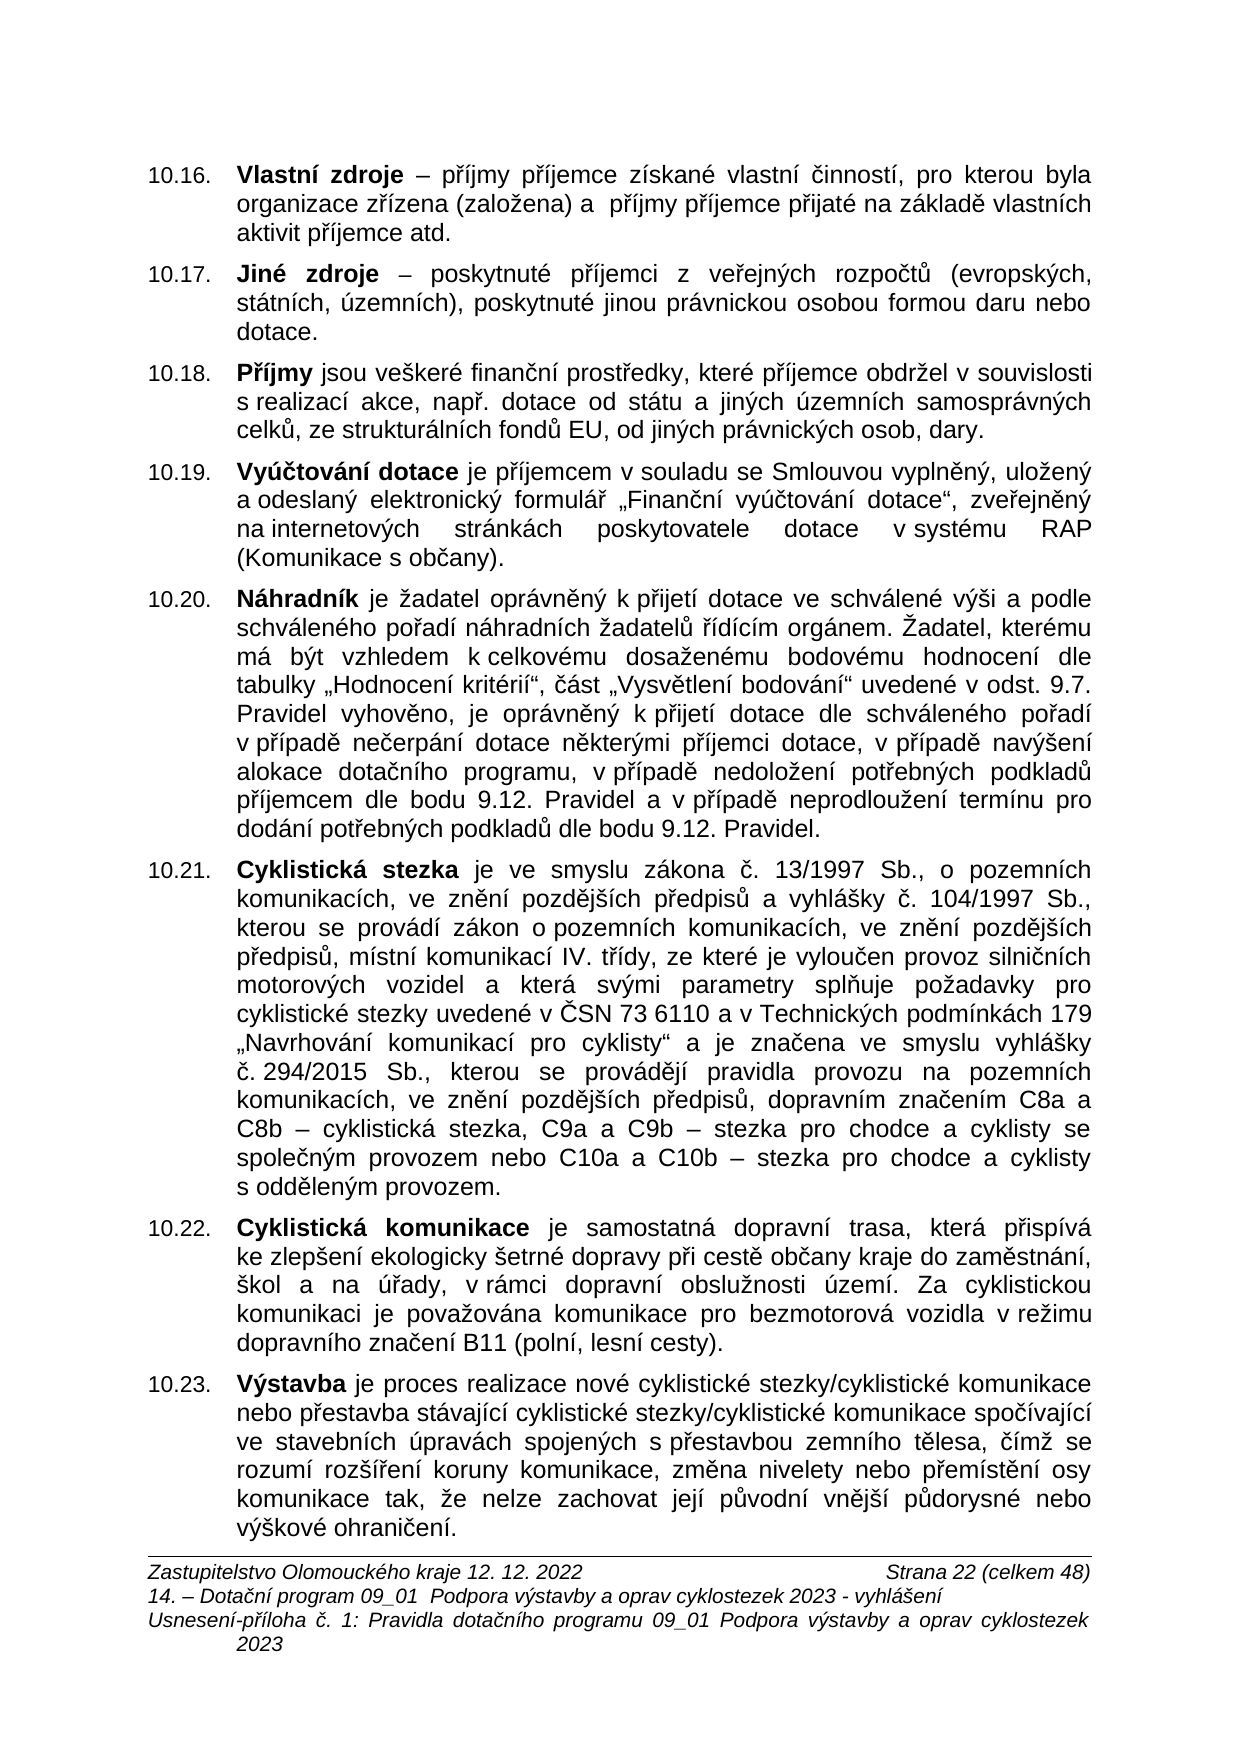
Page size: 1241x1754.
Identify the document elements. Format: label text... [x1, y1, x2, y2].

list Příjmy jsou veškeré finanční prostředky, které příjemce obdržel v souvislosti s realizací akce, např. dotace od státu a jiných územních samosprávných celků, ze strukturálních fondů EU, od jiných právnických osob, dary. [148, 358, 1092, 444]
list Vlastní zdroje – příjmy příjemce získané vlastní činností, pro kterou byla organizace zřízena (založena) a příjmy příjemce přijaté na základě vlastních aktivit příjemce atd. [148, 160, 1092, 247]
list Cyklistická komunikace je samostatná dopravní trasa, která přispívá ke zlepšení ekologicky šetrné dopravy při cestě občany kraje do zaměstnání, škol a na úřady, v rámci dopravní obslužnosti území. Za cyklistickou komunikaci je považována komunikace pro bezmotorová vozidla v režimu dopravního značení B11 (polní, lesní cesty). [148, 1213, 1092, 1357]
list Vyúčtování dotace je příjemcem v souladu se Smlouvou vyplněný, uložený a odeslaný elektronický formulář „Finanční vyúčtování dotace“, zveřejněný na internetových stránkách poskytovatele dotace v systému RAP (Komunikace s občany). [148, 457, 1092, 572]
list Náhradník je žadatel oprávněný k přijetí dotace ve schválené výši a podle schváleného pořadí náhradních žadatelů řídícím orgánem. Žadatel, kterému má být vzhledem k celkovému dosaženému bodovému hodnocení dle tabulky „Hodnocení kritérií“, část „Vysvětlení bodování“ uvedené v odst. 9.7. Pravidel vyhověno, je oprávněný k přijetí dotace dle schváleného pořadí v případě nečerpání dotace některými příjemci dotace, v případě navýšení alokace dotačního programu, v případě nedoložení potřebných podkladů příjemcem dle bodu 9.12. Pravidel a v případě neprodloužení termínu pro dodání potřebných podkladů dle bodu 9.12. Pravidel. [148, 584, 1092, 843]
list Výstavba je proces realizace nové cyklistické stezky/cyklistické komunikace nebo přestavba stávající cyklistické stezky/cyklistické komunikace spočívající ve stavebních úpravách spojených s přestavbou zemního tělesa, čímž se rozumí rozšíření koruny komunikace, změna nivelety nebo přemístění osy komunikace tak, že nelze zachovat její původní vnější půdorysné nebo výškové ohraničení. [148, 1369, 1092, 1542]
list Cyklistická stezka je ve smyslu zákona č. 13/1997 Sb., o pozemních komunikacích, ve znění pozdějších předpisů a vyhlášky č. 104/1997 Sb., kterou se provádí zákon o pozemních komunikacích, ve znění pozdějších předpisů, místní komunikací IV. třídy, ze které je vyloučen provoz silničních motorových vozidel a která svými parametry splňuje požadavky pro cyklistické stezky uvedené v ČSN 73 6110 a v Technických podmínkách 179 „Navrhování komunikací pro cyklisty“ a je značena ve smyslu vyhlášky č. 294/2015 Sb., kterou se provádějí pravidla provozu na pozemních komunikacích, ve znění pozdějších předpisů, dopravním značením C8a a C8b – cyklistická stezka, C9a a C9b – stezka pro chodce a cyklisty se společným provozem nebo C10a a C10b – stezka pro chodce a cyklisty s odděleným provozem. [148, 855, 1092, 1200]
list Jiné zdroje – poskytnuté příjemci z veřejných rozpočtů (evropských, státních, územních), poskytnuté jinou právnickou osobou formou daru nebo dotace. [148, 259, 1092, 345]
